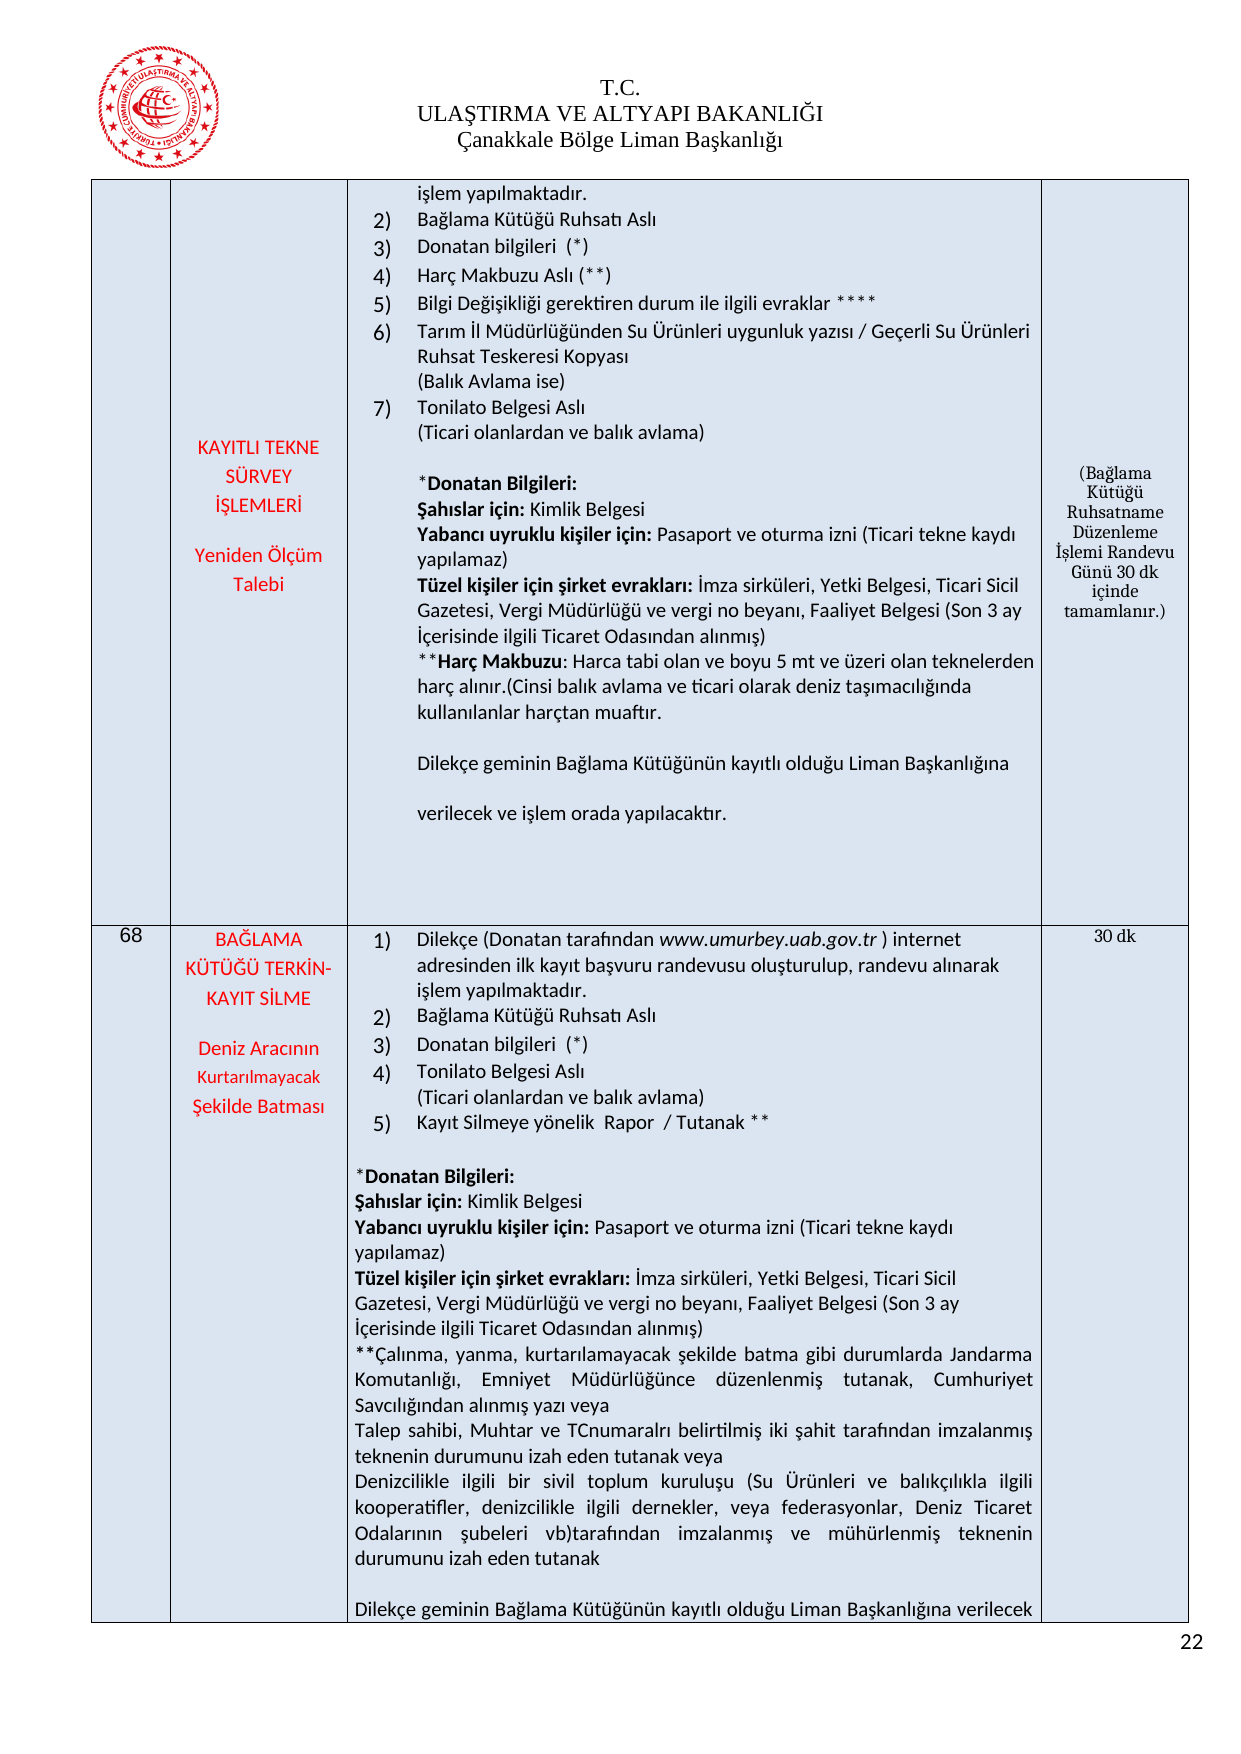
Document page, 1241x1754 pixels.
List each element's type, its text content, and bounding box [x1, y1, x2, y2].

table_cell 5 Gün (Bağlama Kütüğü Ruhsatname Düzenleme İşlemi Randevu Günü 30 dk içinde tamamlanır.) [1042, 180, 1188, 925]
table_cell BAĞLAMA KÜTÜĞÜNE KAYITLI TEKNE SÜRVEY İŞLEMLERİ Yeniden Ölçüm Talebi [171, 180, 347, 925]
table_cell 68 [92, 926, 170, 1622]
table_cell BAĞLAMA KÜTÜĞÜ TERKİN-KAYIT SİLME Deniz Aracının Kurtarılmayacak Şekilde Batması [171, 926, 347, 1622]
table_cell 67 [92, 180, 170, 925]
table_cell 30 dk [1042, 926, 1188, 1622]
picture [98, 46, 219, 168]
table_cell [348, 180, 1041, 925]
